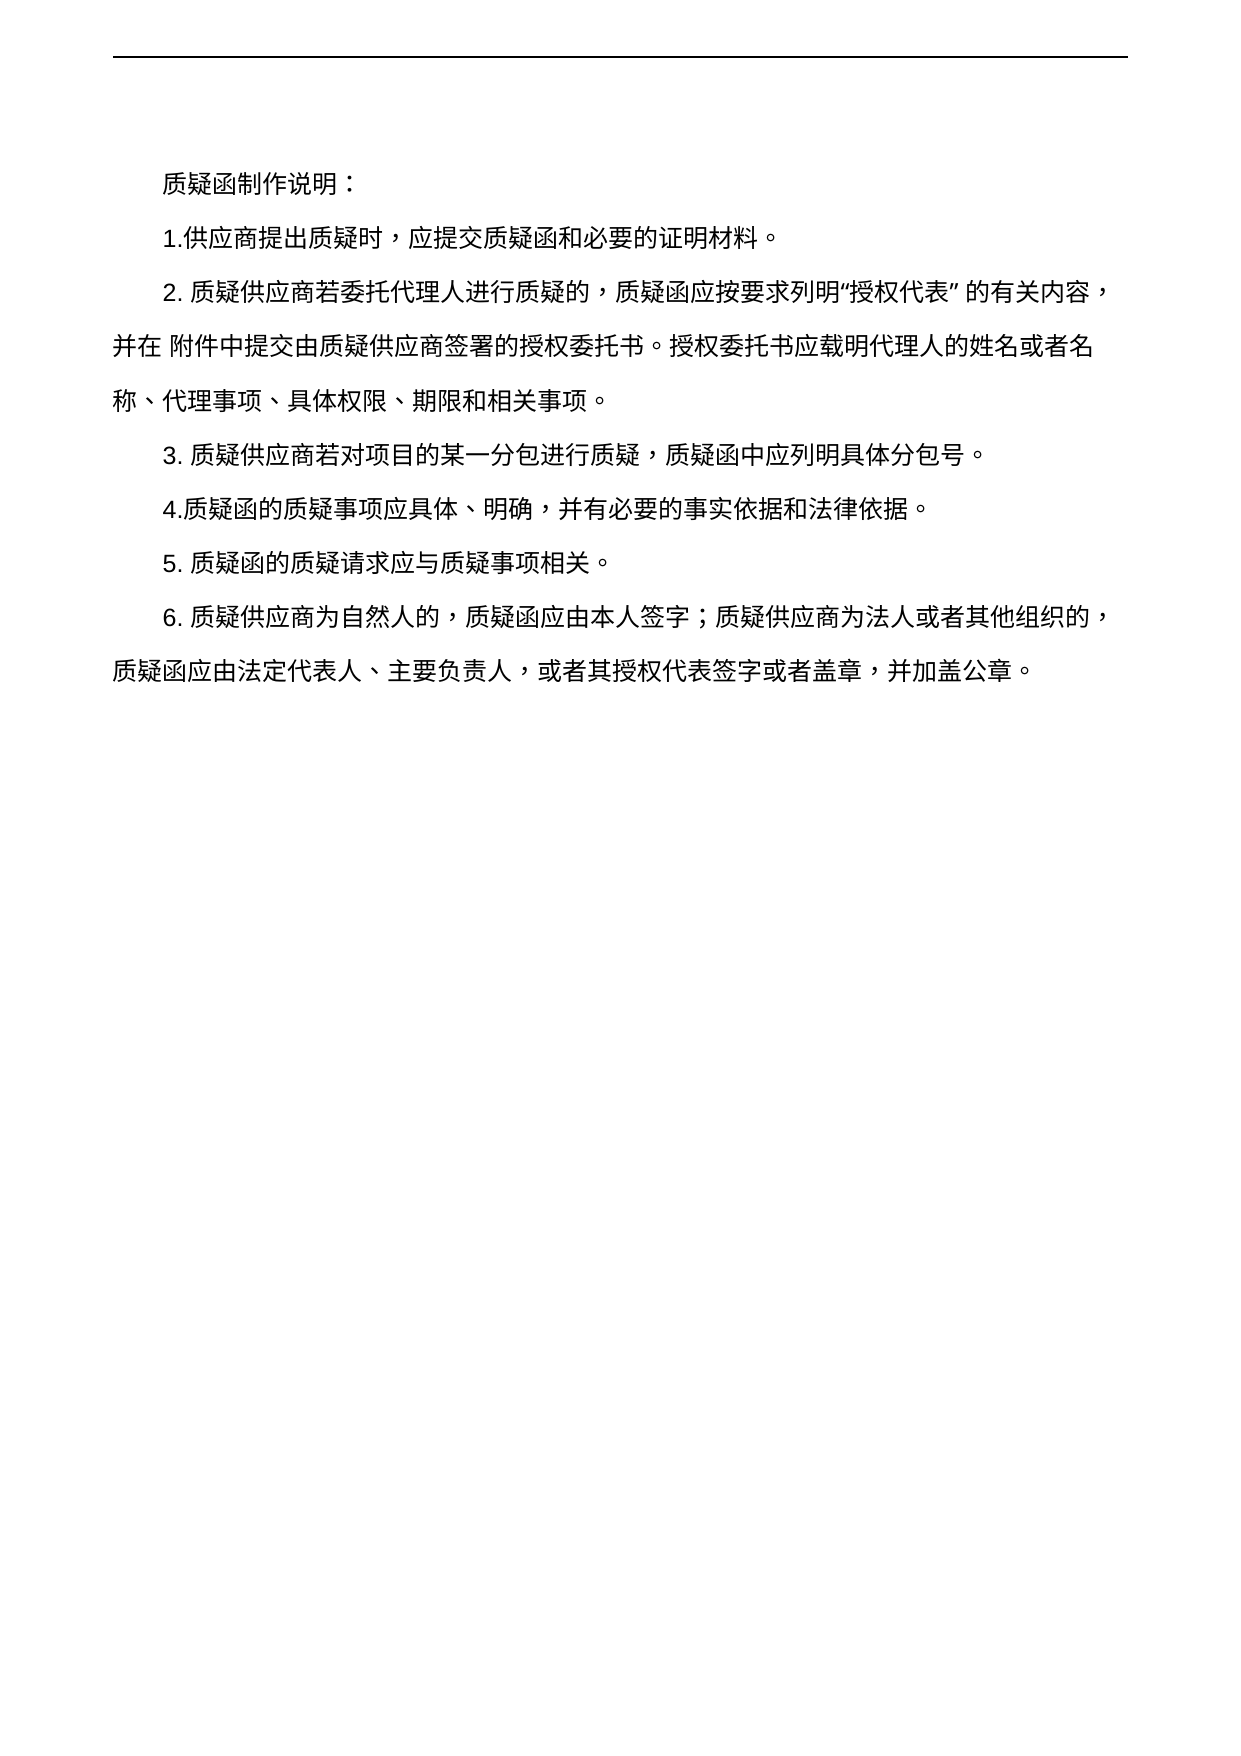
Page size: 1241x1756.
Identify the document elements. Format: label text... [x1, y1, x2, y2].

text 4.质疑函的质疑事项应具体、明确，并有必要的事实依据和法律依据。 [112, 475, 1128, 529]
text 3. 质疑供应商若对项目的某一分包进行质疑，质疑函中应列明具体分包号。 [112, 421, 1128, 475]
text 2. 质疑供应商若委托代理人进行质疑的，质疑函应按要求列明“授权代表” 的有关内容，并在 附件中提交由质疑供应商签署的授权委托书。授权委托书应载明代理人的姓名或者名称、代理事项、具体权限、期限和相关事项。 [112, 258, 1128, 421]
text 5. 质疑函的质疑请求应与质疑事项相关。 [112, 529, 1128, 583]
text 6. 质疑供应商为自然人的，质疑函应由本人签字；质疑供应商为法人或者其他组织的，质疑函应由法定代表人、主要负责人，或者其授权代表签字或者盖章，并加盖公章。 [112, 583, 1128, 692]
text 1.供应商提出质疑时，应提交质疑函和必要的证明材料。 [112, 204, 1128, 258]
text 质疑函制作说明： [112, 150, 1128, 204]
